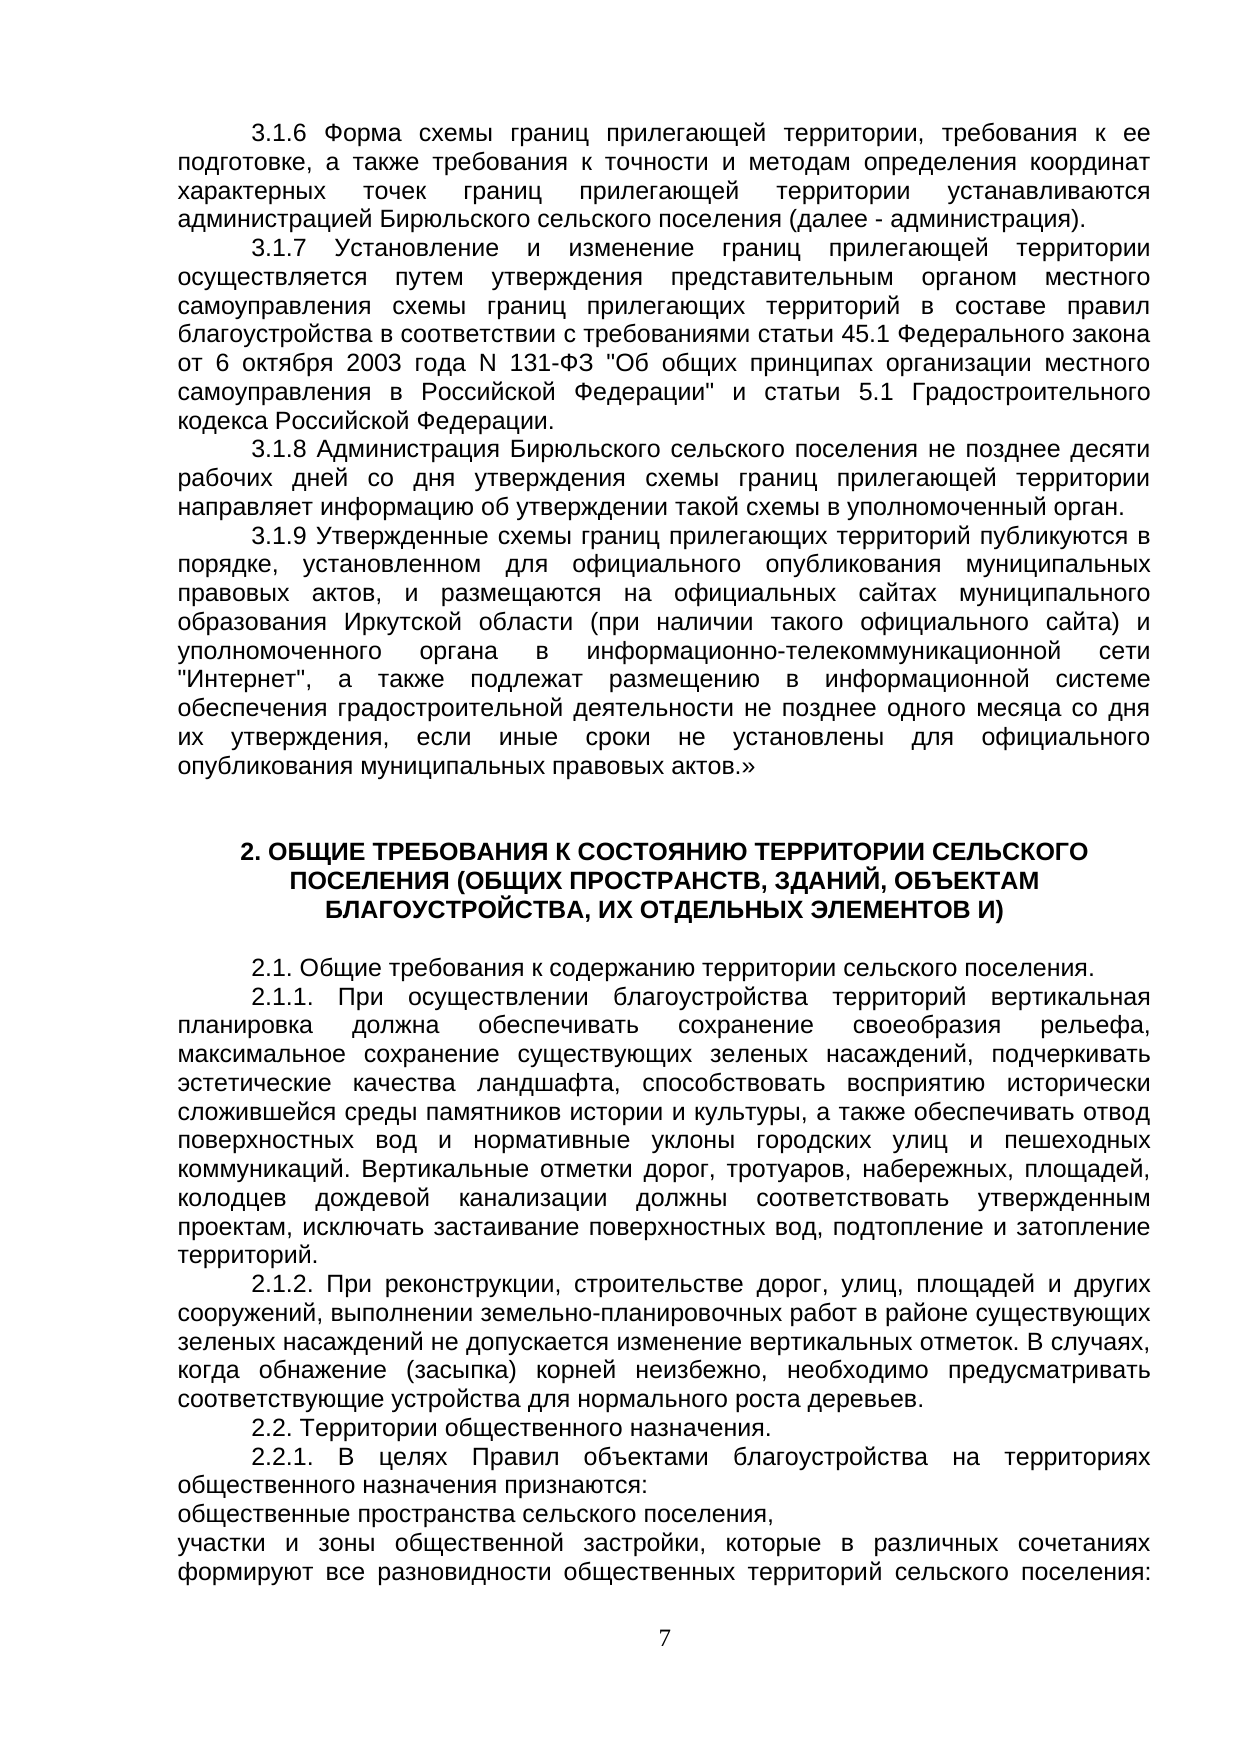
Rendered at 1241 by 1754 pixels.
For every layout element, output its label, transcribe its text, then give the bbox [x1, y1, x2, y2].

text 2.2.1. В целях Правил объектами благоустройства на территориях общественного назначения признаются: [177, 1441, 1152, 1499]
text 3.1.9 Утвержденные схемы границ прилегающих территорий публикуются в порядке, установленном для официального опубликования муниципальных правовых актов, и размещаются на официальных сайтах муниципального образования Иркутской области (при наличии такого официального сайта) и уполномоченного органа в информационно-телекоммуникационной сети "Интернет", а также подлежат размещению в информационной системе обеспечения градостроительной деятельности не позднее одного месяца со дня их утверждения, если иные сроки не установлены для официального опубликования муниципальных правовых актов.» [177, 521, 1152, 779]
text 3.1.6 Форма схемы границ прилегающей территории, требования к ее подготовке, а также требования к точности и методам определения координат характерных точек границ прилегающей территории устанавливаются администрацией Бирюльского сельского поселения (далее - администрация). [177, 118, 1152, 233]
text 2.1.1. При осуществлении благоустройства территорий вертикальная планировка должна обеспечивать сохранение своеобразия рельефа, максимальное сохранение существующих зеленых насаждений, подчеркивать эстетические качества ландшафта, способствовать восприятию исторически сложившейся среды памятников истории и культуры, а также обеспечивать отвод поверхностных вод и нормативные уклоны городских улиц и пешеходных коммуникаций. Вертикальные отметки дорог, тротуаров, набережных, площадей, колодцев дождевой канализации должны соответствовать утвержденным проектам, исключать застаивание поверхностных вод, подтопление и затопление территорий. [177, 981, 1152, 1269]
text 2.1. Общие требования к содержанию территории сельского поселения. [177, 953, 1152, 981]
text 2.2. Территории общественного назначения. [177, 1413, 1152, 1441]
text 3.1.8 Администрация Бирюльского сельского поселения не позднее десяти рабочих дней со дня утверждения схемы границ прилегающей территории направляет информацию об утверждении такой схемы в уполномоченный орган. [177, 434, 1152, 521]
text общественные пространства сельского поселения, [177, 1499, 1152, 1528]
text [177, 1528, 1152, 1585]
text 3.1.7 Установление и изменение границ прилегающей территории осуществляется путем утверждения представительным органом местного самоуправления схемы границ прилегающих территорий в составе правил благоустройства в соответствии с требованиями статьи 45.1 Федерального закона от 6 октября 2003 года N 131-ФЗ "Об общих принципах организации местного самоуправления в Российской Федерации" и статьи 5.1 Градостроительного кодекса Российской Федерации. [177, 233, 1152, 434]
text 2. ОБЩИЕ ТРЕБОВАНИЯ К СОСТОЯНИЮ ТЕРРИТОРИИ СЕЛЬСКОГО ПОСЕЛЕНИЯ (ОБЩИХ ПРОСТРАНСТВ, ЗДАНИЙ, ОБЪЕКТАМ БЛАГОУСТРОЙСТВА, ИХ ОТДЕЛЬНЫХ ЭЛЕМЕНТОВ И) [177, 837, 1152, 923]
text 2.1.2. При реконструкции, строительстве дорог, улиц, площадей и других сооружений, выполнении земельно-планировочных работ в районе существующих зеленых насаждений не допускается изменение вертикальных отметок. В случаях, когда обнажение (засыпка) корней неизбежно, необходимо предусматривать соответствующие устройства для нормального роста деревьев. [177, 1269, 1152, 1413]
